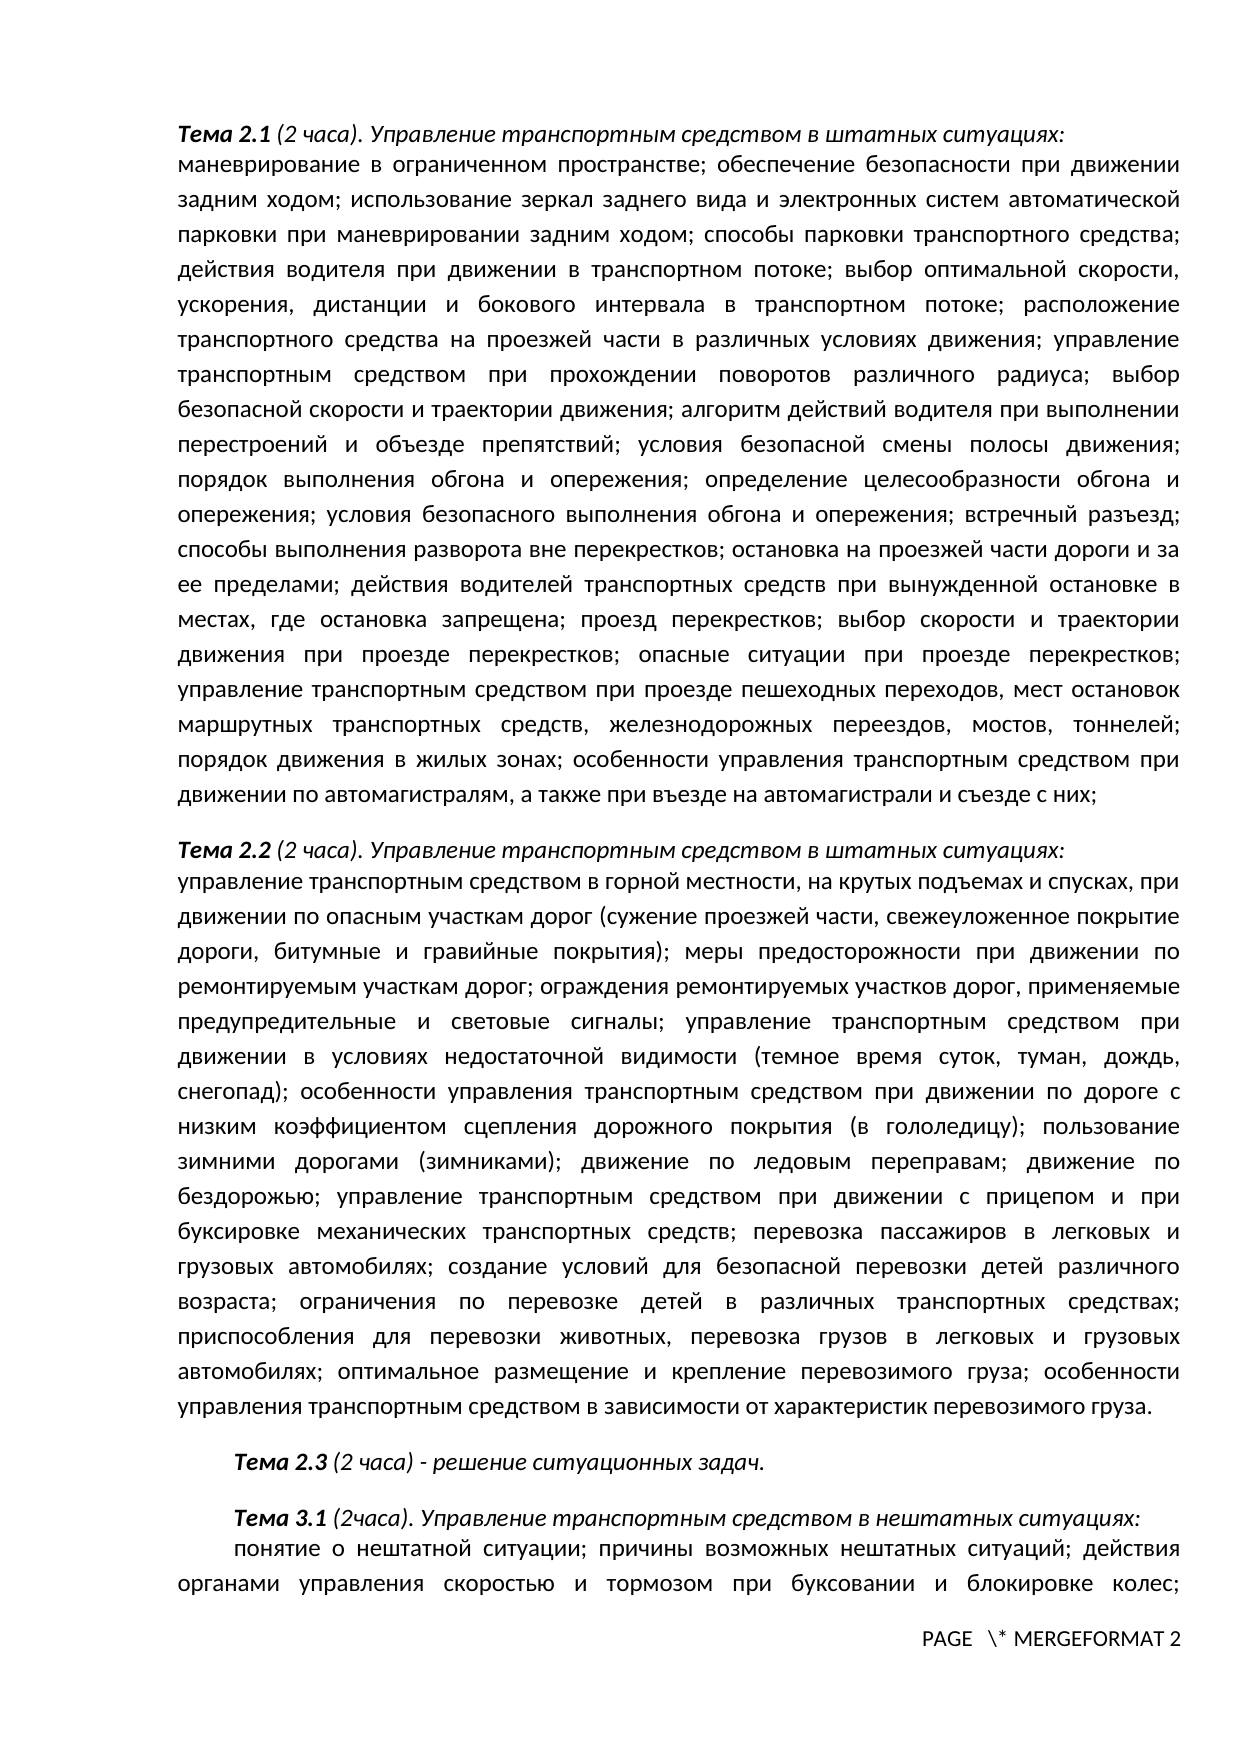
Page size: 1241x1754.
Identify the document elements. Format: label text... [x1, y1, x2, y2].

text Тема 2.3 (2 часа) - решение ситуационных задач. [177, 1446, 1181, 1476]
text Тема 2.2 (2 часа). Управление транспортным средством в штатных ситуациях: [177, 834, 1181, 865]
text Тема 2.1 (2 часа). Управление транспортным средством в штатных ситуациях: [177, 118, 1181, 149]
text управление транспортным средством в горной местности, на крутых подъемах и спусках, при движении по опасным участкам дорог (сужение проезжей части, свежеуложенное покрытие дороги, битумные и гравийные покрытия); меры предосторожности при движении по ремонтируемым участкам дорог; ограждения ремонтируемых участков дорог, применяемые предупредительные и световые сигналы; управление транспортным средством при движении в условиях недостаточной видимости (темное время суток, туман, дождь, снегопад); особенности управления транспортным средством при движении по дороге с низким коэффициентом сцепления дорожного покрытия (в гололедицу); пользование зимними дорогами (зимниками); движение по ледовым переправам; движение по бездорожью; управление транспортным средством при движении с прицепом и при буксировке механических транспортных средств; перевозка пассажиров в легковых и грузовых автомобилях; создание условий для безопасной перевозки детей различного возраста; ограничения по перевозке детей в различных транспортных средствах; приспособления для перевозки животных, перевозка грузов в легковых и грузовых автомобилях; оптимальное размещение и крепление перевозимого груза; особенности управления транспортным средством в зависимости от характеристик перевозимого груза. [177, 865, 1181, 1421]
text Тема 3.1 (2часа). Управление транспортным средством в нештатных ситуациях: [177, 1502, 1181, 1532]
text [177, 1532, 1181, 1598]
text маневрирование в ограниченном пространстве; обеспечение безопасности при движении задним ходом; использование зеркал заднего вида и электронных систем автоматической парковки при маневрировании задним ходом; способы парковки транспортного средства; действия водителя при движении в транспортном потоке; выбор оптимальной скорости, ускорения, дистанции и бокового интервала в транспортном потоке; расположение транспортного средства на проезжей части в различных условиях движения; управление транспортным средством при прохождении поворотов различного радиуса; выбор безопасной скорости и траектории движения; алгоритм действий водителя при выполнении перестроений и объезде препятствий; условия безопасной смены полосы движения; порядок выполнения обгона и опережения; определение целесообразности обгона и опережения; условия безопасного выполнения обгона и опережения; встречный разъезд; способы выполнения разворота вне перекрестков; остановка на проезжей части дороги и за ее пределами; действия водителей транспортных средств при вынужденной остановке в местах, где остановка запрещена; проезд перекрестков; выбор скорости и траектории движения при проезде перекрестков; опасные ситуации при проезде перекрестков; управление транспортным средством при проезде пешеходных переходов, мест остановок маршрутных транспортных средств, железнодорожных переездов, мостов, тоннелей; порядок движения в жилых зонах; особенности управления транспортным средством при движении по автомагистралям, а также при въезде на автомагистрали и съезде с них; [177, 149, 1181, 809]
